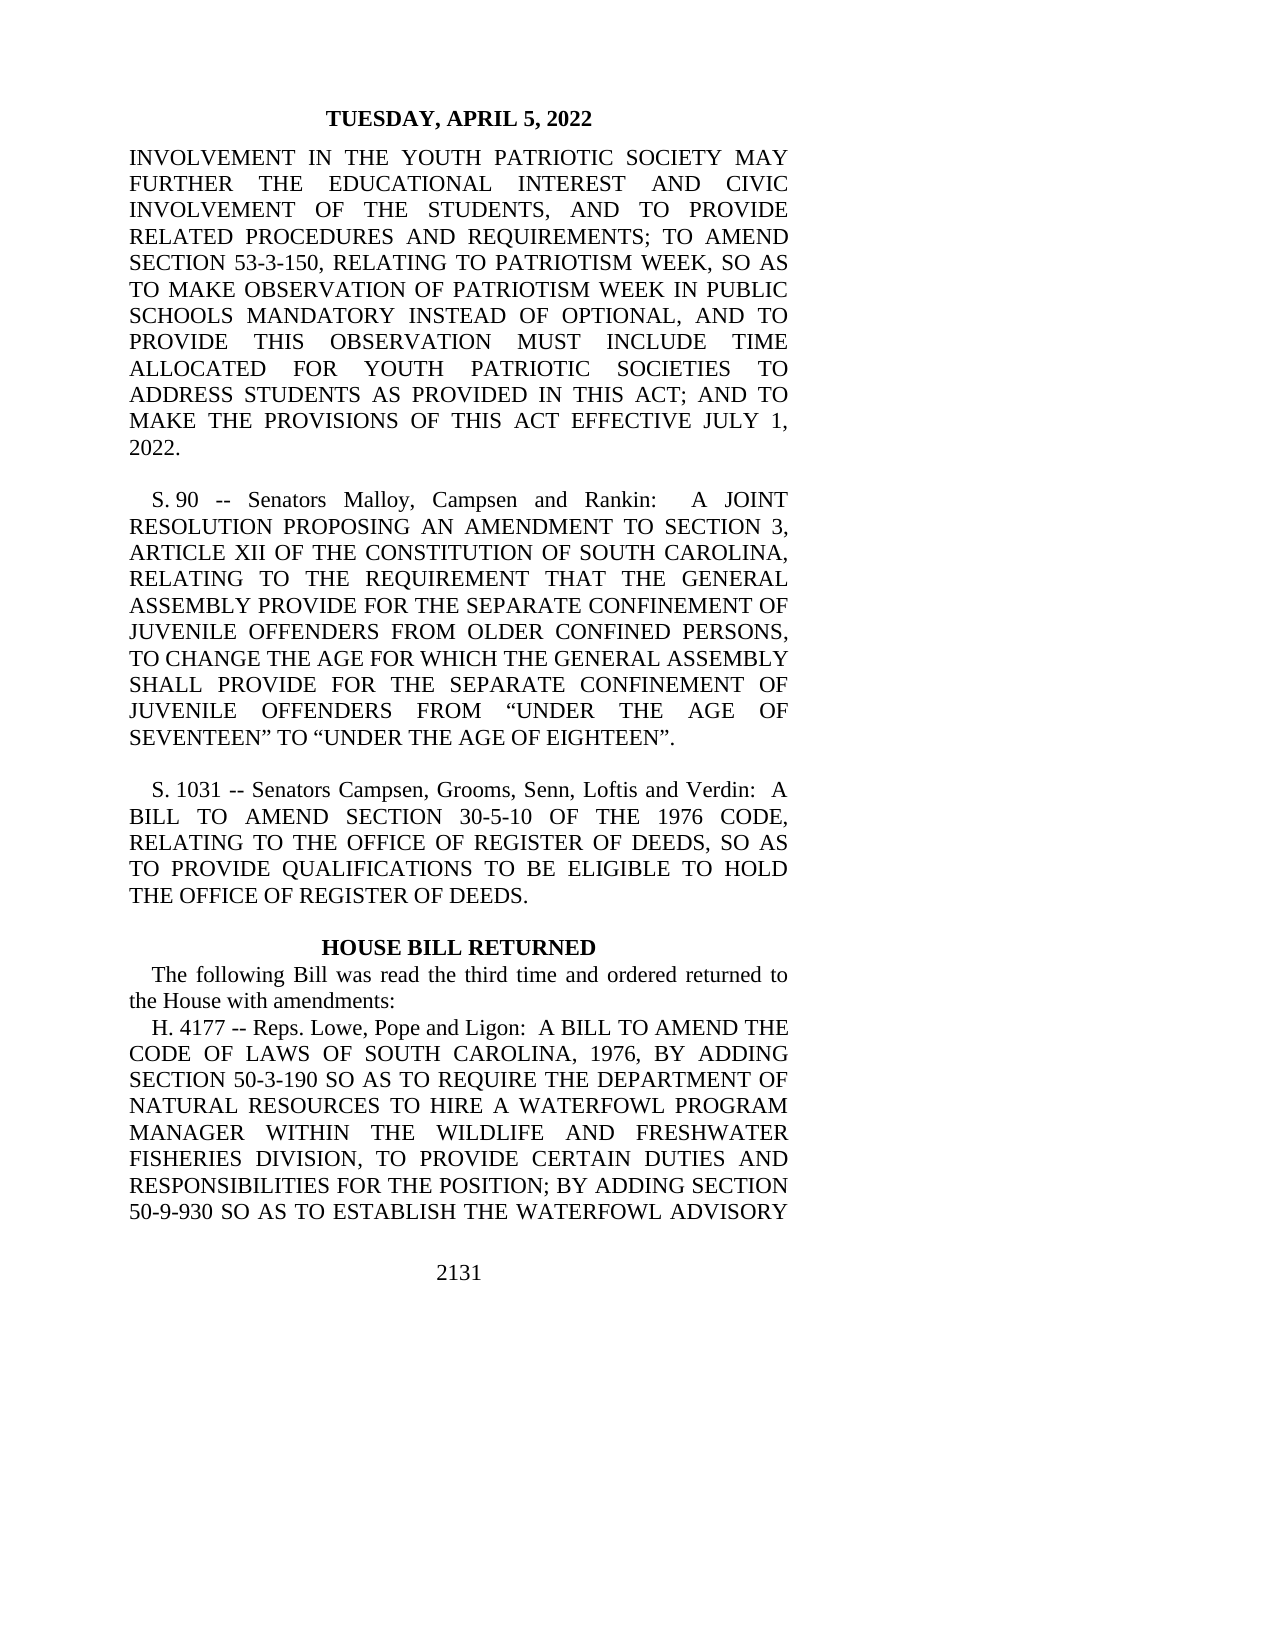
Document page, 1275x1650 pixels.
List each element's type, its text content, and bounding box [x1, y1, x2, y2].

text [129, 144, 789, 460]
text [129, 1013, 789, 1224]
text The following Bill was read the third time and ordered returned to the House with amendments: [129, 961, 789, 1013]
text HOUSE BILL RETURNED [129, 934, 789, 961]
text S. 1031 -- Senators Campsen, Grooms, Senn, Loftis and Verdin: A BILL TO AMEND SECTION 30-5-10 OF THE 1976 CODE, RELATING TO THE OFFICE OF REGISTER OF DEEDS, SO AS TO PROVIDE QUALIFICATIONS TO BE ELIGIBLE TO HOLD THE OFFICE OF REGISTER OF DEEDS. [129, 776, 789, 908]
text S. 90 -- Senators Malloy, Campsen and Rankin: A JOINT RESOLUTION PROPOSING AN AMENDMENT TO SECTION 3, ARTICLE XII OF THE CONSTITUTION OF SOUTH CAROLINA, RELATING TO THE REQUIREMENT THAT THE GENERAL ASSEMBLY PROVIDE FOR THE SEPARATE CONFINEMENT OF JUVENILE OFFENDERS FROM OLDER CONFINED PERSONS, TO CHANGE THE AGE FOR WHICH THE GENERAL ASSEMBLY SHALL PROVIDE FOR THE SEPARATE CONFINEMENT OF JUVENILE OFFENDERS FROM “UNDER THE AGE OF SEVENTEEN” TO “UNDER THE AGE OF EIGHTEEN”. [129, 486, 789, 750]
